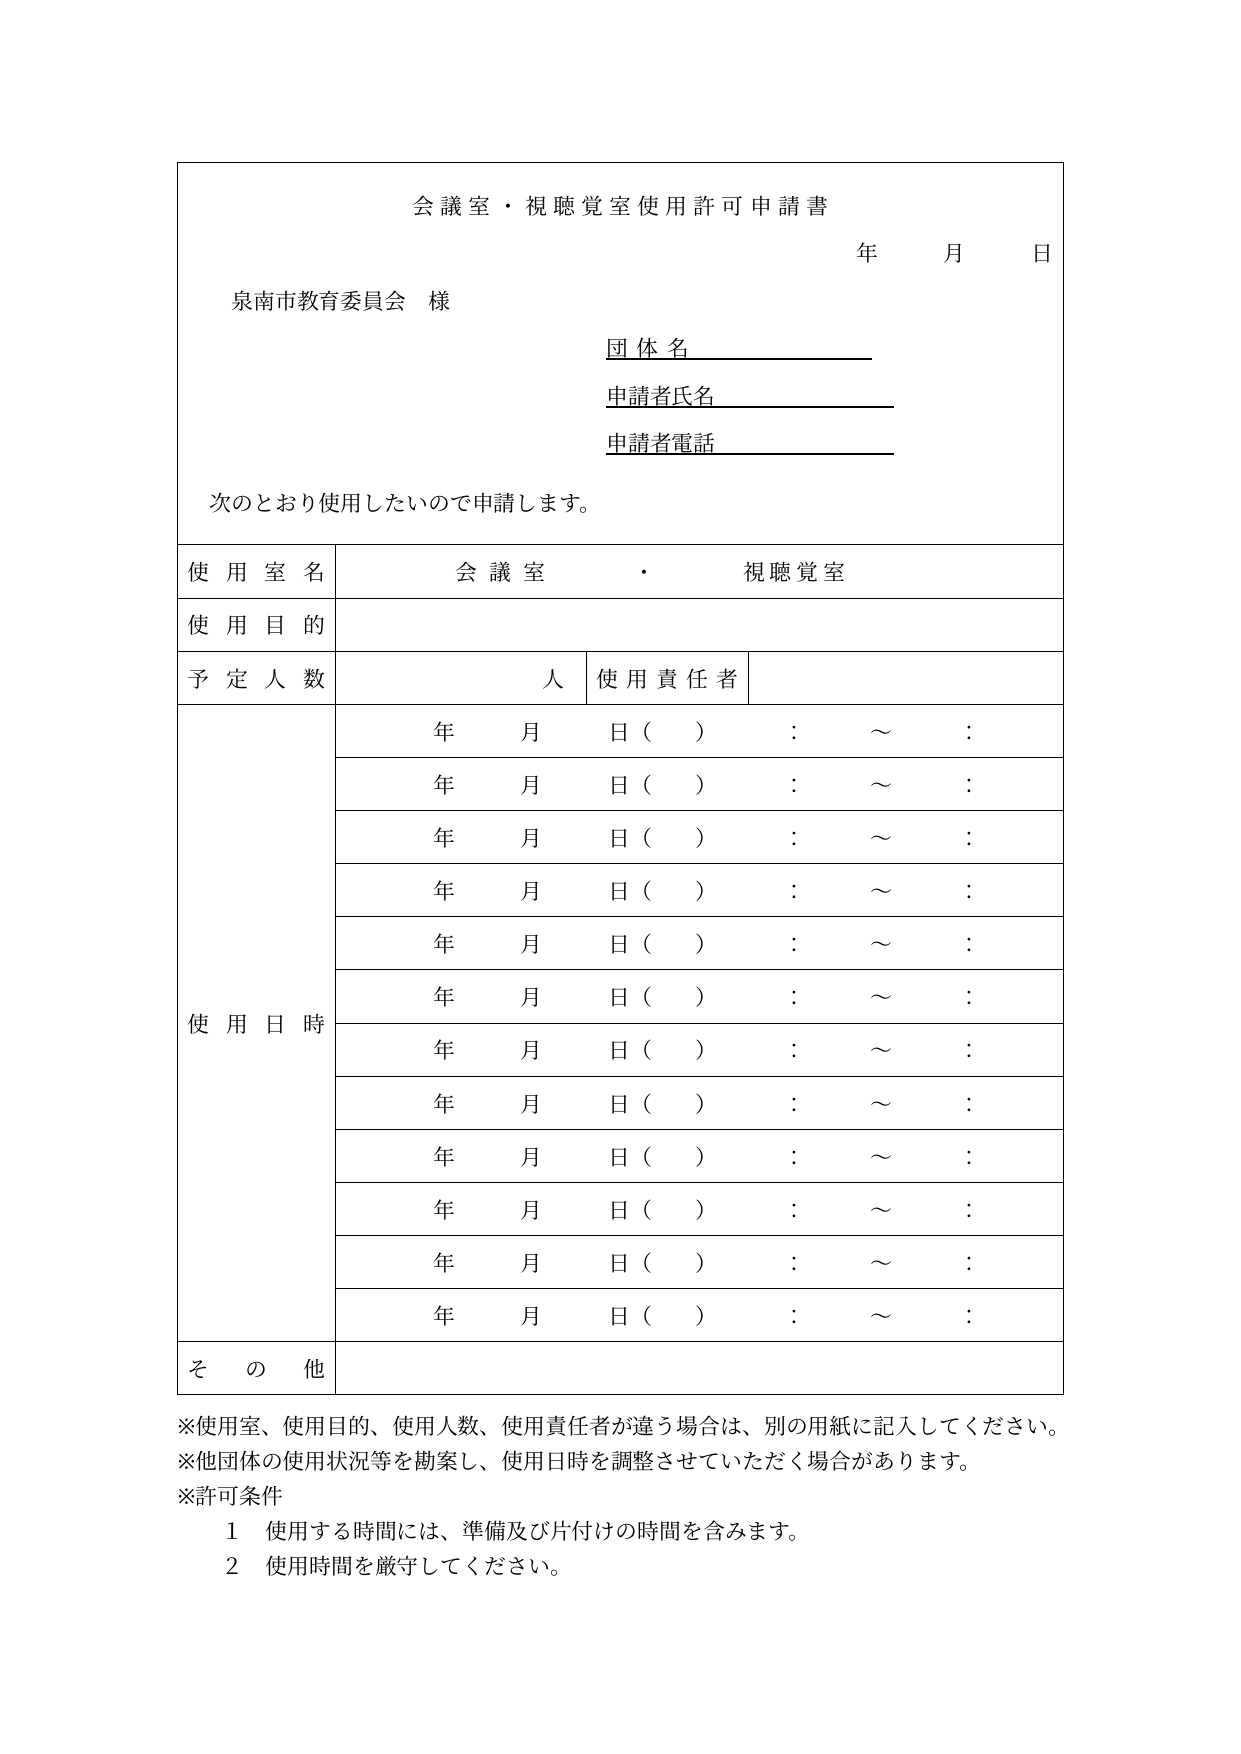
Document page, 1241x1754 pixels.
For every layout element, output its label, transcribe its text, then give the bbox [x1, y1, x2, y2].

table_cell 予定人数 [178, 652, 335, 704]
text ※使用室、使用目的、使用人数、使用責任者が違う場合は、別の用紙に記入してください。 [177, 1408, 1063, 1443]
table_cell 年 月 日（ ） ： ～ ： [336, 864, 1063, 916]
table_cell 年 月 日（ ） ： ～ ： [336, 705, 1063, 757]
table_cell 年 月 日（ ） ： ～ ： [336, 758, 1063, 810]
table_cell 使用日時 [178, 705, 335, 1341]
table_cell [749, 652, 1063, 704]
text １ 使用する時間には、準備及び片付けの時間を含みます。 [177, 1513, 1063, 1547]
table_cell 使用目的 [178, 599, 335, 651]
table_cell 年 月 日（ ） ： ～ ： [336, 1183, 1063, 1235]
table_cell 使用責任者 [587, 652, 748, 704]
text ２ 使用時間を厳守してください。 [177, 1547, 1063, 1582]
table_cell [336, 1342, 1063, 1394]
table_cell 人 [336, 652, 586, 704]
table_header 会議室・視聴覚室使用許可申請書 年 月 日 泉南市教育委員会 様 団 体 名 申請者氏名 申請者電話 次のとおり使用したいので申請します。 [178, 163, 1063, 544]
table_cell [336, 599, 1063, 651]
table_cell 年 月 日（ ） ： ～ ： [336, 1077, 1063, 1129]
text ※他団体の使用状況等を勘案し、使用日時を調整させていただく場合があります。 [177, 1443, 1063, 1478]
table_cell その他 [178, 1342, 335, 1394]
table_cell 年 月 日（ ） ： ～ ： [336, 917, 1063, 969]
table_cell 年 月 日（ ） ： ～ ： [336, 811, 1063, 863]
table_cell 年 月 日（ ） ： ～ ： [336, 1236, 1063, 1288]
table_cell 会議室 ・ 視聴覚室 [336, 545, 1063, 597]
text ※許可条件 [177, 1478, 1063, 1513]
table_cell 年 月 日（ ） ： ～ ： [336, 970, 1063, 1022]
table_cell 使用室名 [178, 545, 335, 597]
table_cell 年 月 日（ ） ： ～ ： [336, 1289, 1063, 1341]
table_cell 年 月 日（ ） ： ～ ： [336, 1024, 1063, 1076]
table_cell 年 月 日（ ） ： ～ ： [336, 1130, 1063, 1182]
